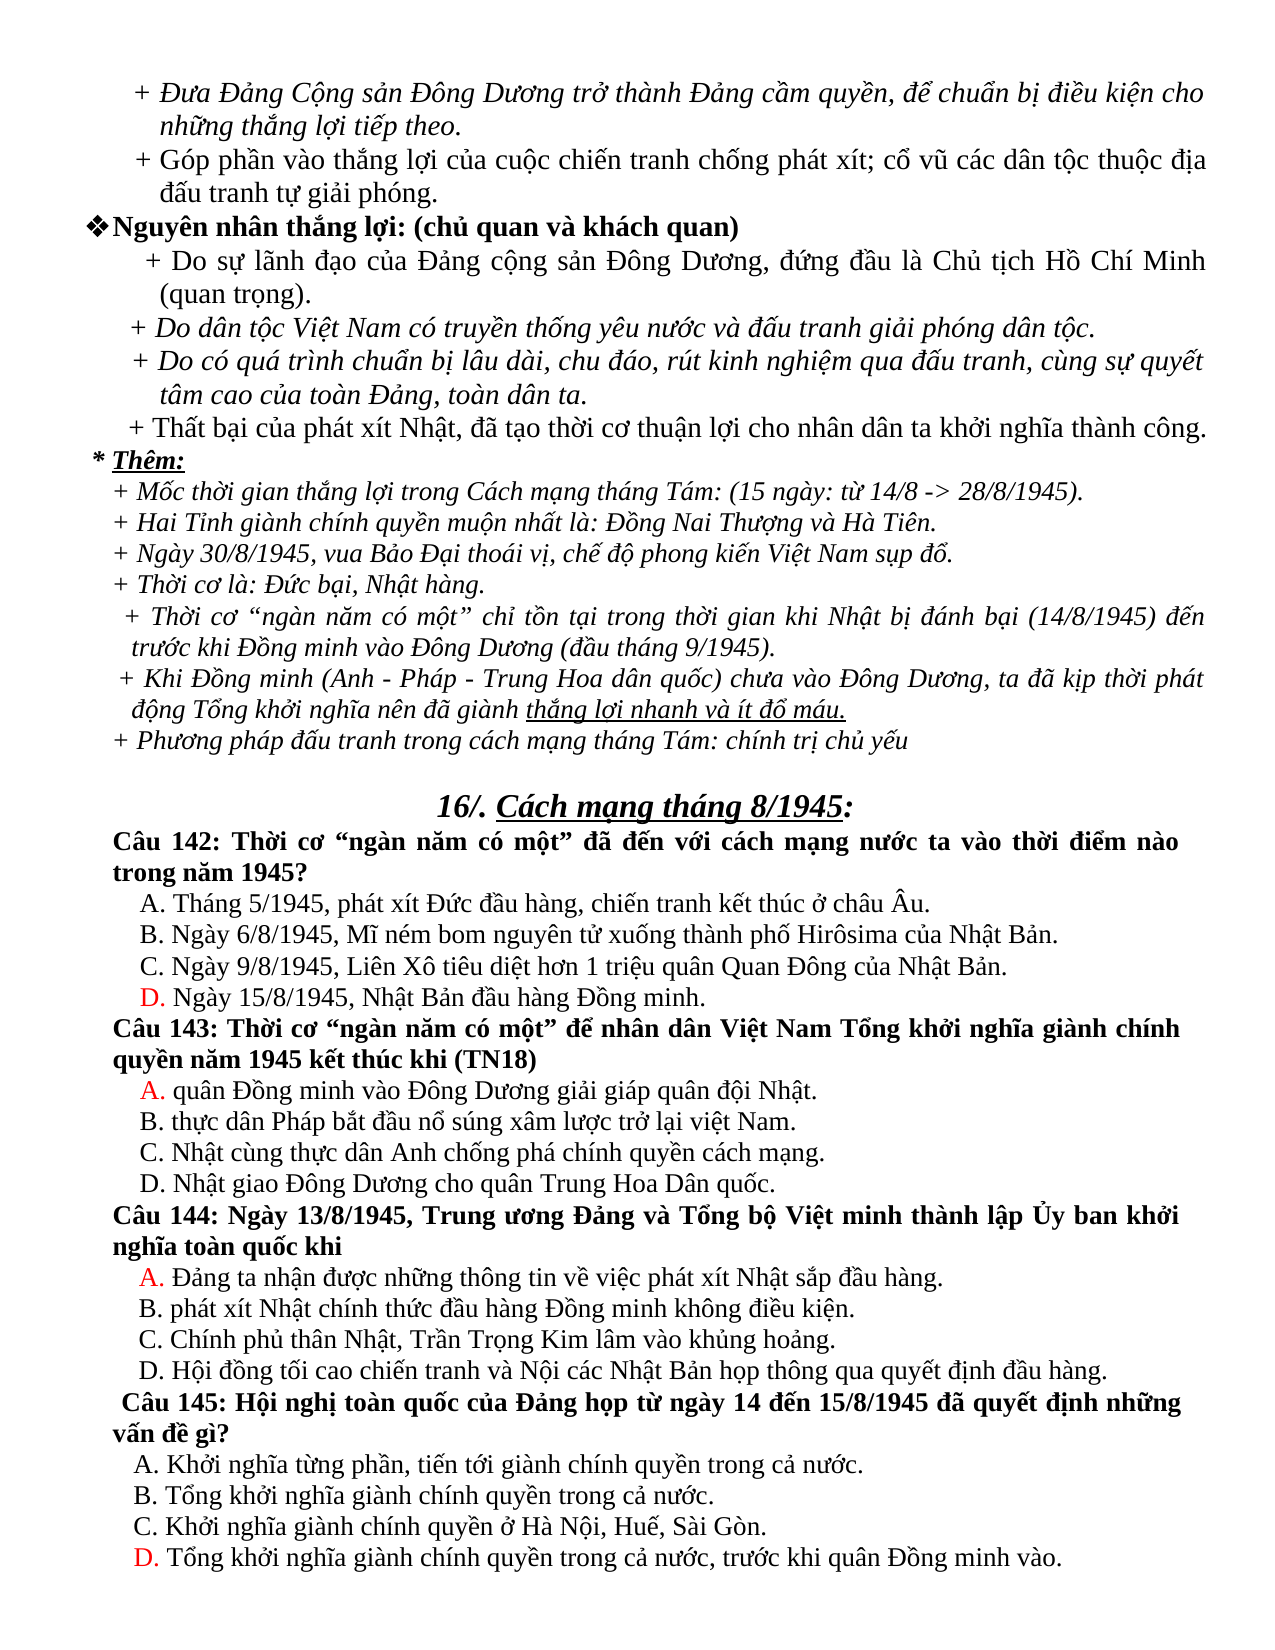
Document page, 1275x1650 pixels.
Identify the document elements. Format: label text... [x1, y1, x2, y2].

text C. Nhật cùng thực dân Anh chống phá chính quyền cách mạng. [112, 1136, 1181, 1168]
text C. Ngày 9/8/1945, Liên Xô tiêu diệt hơn 1 triệu quân Quan Đông của Nhật Bản. [112, 949, 1181, 981]
text B. thực dân Pháp bắt đầu nổ súng xâm lược trở lại việt Nam. [112, 1105, 1181, 1136]
list + Ngày 30/8/1945, vua Bảo Đại thoái vị, chế độ phong kiến Việt Nam sụp đổ. [84, 537, 1209, 569]
text A. Tháng 5/1945, phát xít Đức đầu hàng, chiến tranh kết thúc ở châu Âu. [112, 887, 1181, 918]
text Câu 145: Hội nghị toàn quốc của Đảng họp từ ngày 14 đến 15/8/1945 đã quyết định những vấn đề gì? [66, 1386, 1181, 1448]
text 16/. Cách mạng tháng 8/1945: [112, 787, 1181, 825]
text Câu 142: Thời cơ “ngàn năm có một” đã đến với cách mạng nước ta vào thời điểm nào trong năm 1945? [112, 825, 1181, 887]
list Nguyên nhân thắng lợi: (chủ quan và khách quan) [84, 209, 1209, 243]
list + Đưa Đảng Cộng sản Đông Dương trở thành Đảng cầm quyền, để chuẩn bị điều kiện cho những thắng lợi tiếp theo. [84, 75, 1209, 142]
list + Khi Đồng minh (Anh - Pháp - Trung Hoa dân quốc) chưa vào Đông Dương, ta đã kịp thời phát động Tổng khởi nghĩa nên đã giành thắng lợi nhanh và ít đổ máu. [84, 662, 1209, 724]
list + Thời cơ là: Đức bại, Nhật hàng. [84, 569, 1209, 600]
list + Góp phần vào thắng lợi của cuộc chiến tranh chống phát xít; cổ vũ các dân tộc thuộc địa đấu tranh tự giải phóng. [84, 142, 1209, 209]
text C. Khởi nghĩa giành chính quyền ở Hà Nội, Huế, Sài Gòn. [66, 1510, 1181, 1541]
text D. Hội đồng tối cao chiến tranh và Nội các Nhật Bản họp thông qua quyết định đầu hàng. [84, 1354, 1181, 1386]
list + Mốc thời gian thắng lợi trong Cách mạng tháng Tám: (15 ngày: từ 14/8 -> 28/8/1945). [84, 475, 1209, 506]
list * Thêm: [84, 444, 1209, 475]
text D. Tổng khởi nghĩa giành chính quyền trong cả nước, trước khi quân Đồng minh vào. [66, 1541, 1181, 1572]
text B. phát xít Nhật chính thức đầu hàng Đồng minh không điều kiện. [84, 1292, 1181, 1323]
list + Hai Tỉnh giành chính quyền muộn nhất là: Đồng Nai Thượng và Hà Tiên. [84, 506, 1209, 537]
text Câu 143: Thời cơ “ngàn năm có một” để nhân dân Việt Nam Tổng khởi nghĩa giành chính quyền năm 1945 kết thúc khi (TN18) [112, 1012, 1181, 1074]
text A. quân Đồng minh vào Đông Dương giải giáp quân đội Nhật. [112, 1074, 1181, 1105]
list + Do sự lãnh đạo của Đảng cộng sản Đông Dương, đứng đầu là Chủ tịch Hồ Chí Minh (quan trọng). [84, 243, 1209, 310]
text A. Đảng ta nhận được những thông tin về việc phát xít Nhật sắp đầu hàng. [84, 1261, 1181, 1292]
text B. Tổng khởi nghĩa giành chính quyền trong cả nước. [66, 1479, 1181, 1510]
list + Thời cơ “ngàn năm có một” chỉ tồn tại trong thời gian khi Nhật bị đánh bại (14/8/1945) đến trước khi Đồng minh vào Đông Dương (đầu tháng 9/1945). [84, 600, 1209, 662]
text C. Chính phủ thân Nhật, Trần Trọng Kim lâm vào khủng hoảng. [84, 1323, 1181, 1354]
list + Thất bại của phát xít Nhật, đã tạo thời cơ thuận lợi cho nhân dân ta khởi nghĩa thành công. [84, 411, 1209, 444]
text A. Khởi nghĩa từng phần, tiến tới giành chính quyền trong cả nước. [66, 1448, 1181, 1479]
text D. Nhật giao Đông Dương cho quân Trung Hoa Dân quốc. [112, 1168, 1181, 1199]
text D. Ngày 15/8/1945, Nhật Bản đầu hàng Đồng minh. [112, 981, 1181, 1012]
list + Do dân tộc Việt Nam có truyền thống yêu nước và đấu tranh giải phóng dân tộc. [84, 310, 1209, 343]
list + Do có quá trình chuẩn bị lâu dài, chu đáo, rút kinh nghiệm qua đấu tranh, cùng sự quyết tâm cao của toàn Đảng, toàn dân ta. [84, 343, 1209, 411]
text B. Ngày 6/8/1945, Mĩ ném bom nguyên tử xuống thành phố Hirôsima của Nhật Bản. [112, 918, 1181, 949]
list + Phương pháp đấu tranh trong cách mạng tháng Tám: chính trị chủ yếu [84, 724, 1209, 756]
text Câu 144: Ngày 13/8/1945, Trung ương Đảng và Tổng bộ Việt minh thành lập Ủy ban khởi nghĩa toàn quốc khi [112, 1199, 1181, 1261]
